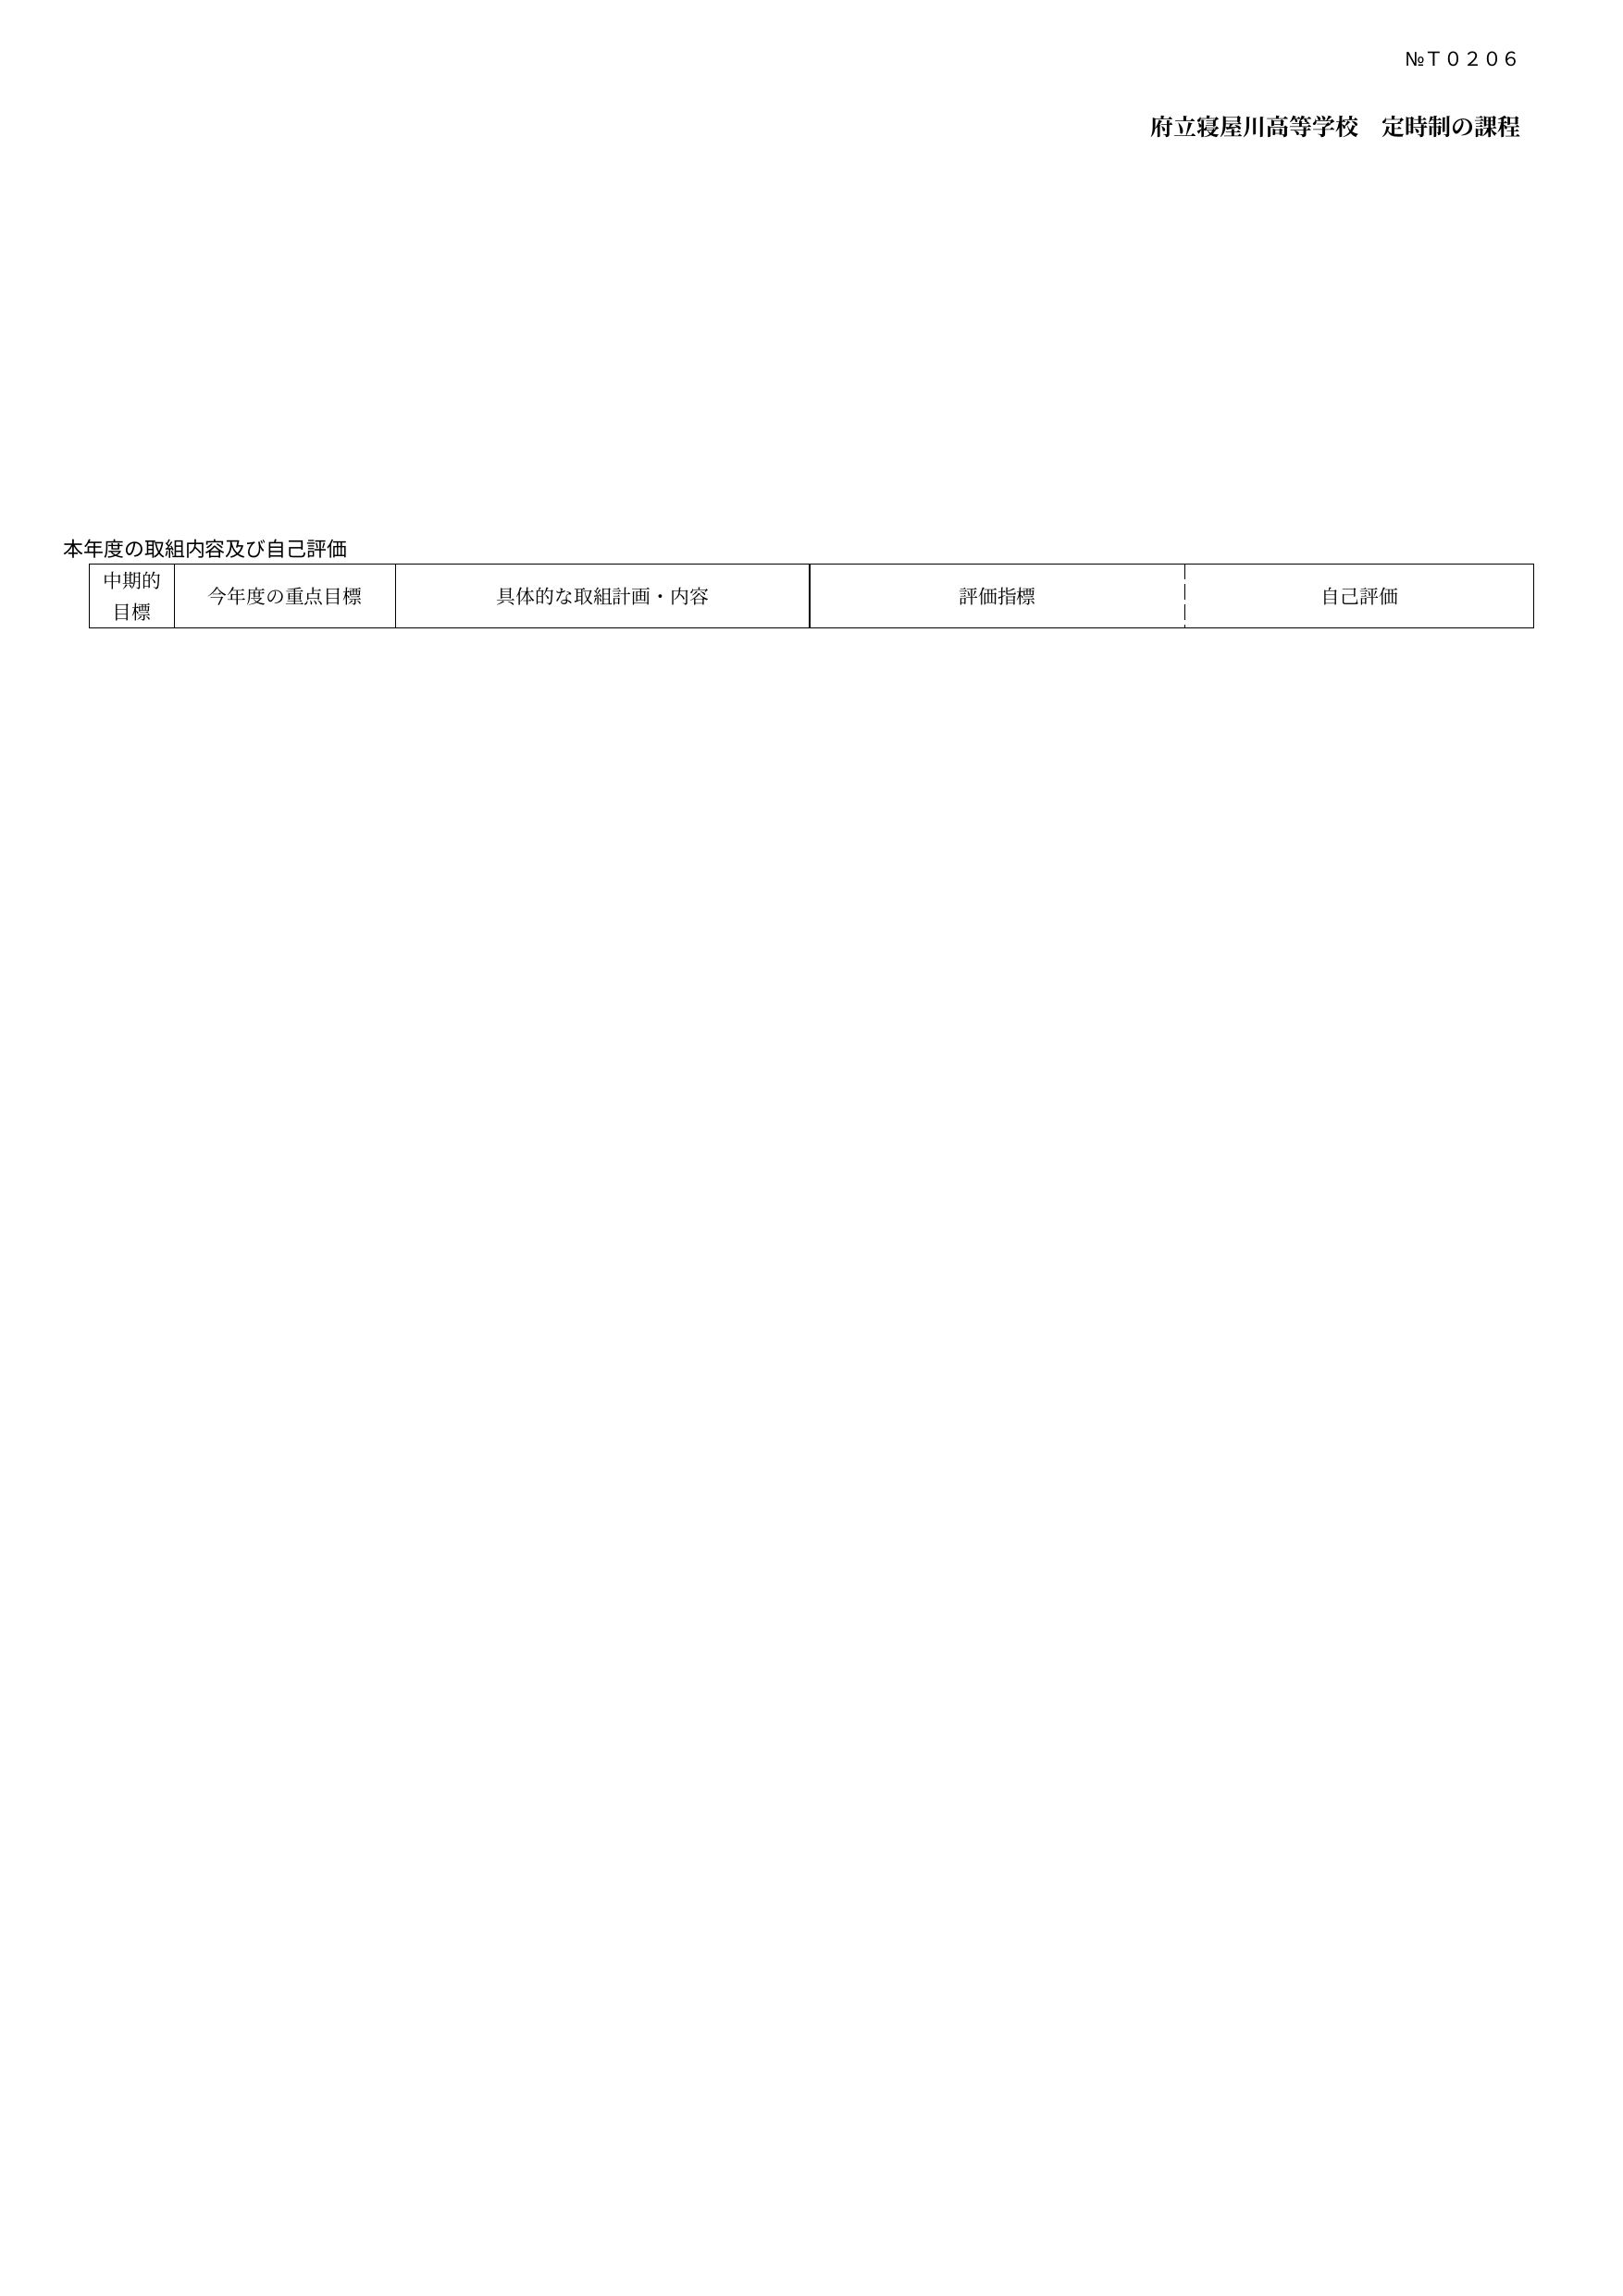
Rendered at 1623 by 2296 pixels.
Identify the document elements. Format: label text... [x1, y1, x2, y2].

text 本年度の取組内容及び自己評価 [63, 531, 1541, 563]
table_header 具体的な取組計画・内容 [396, 565, 809, 627]
table_header 自己評価 [1185, 565, 1533, 627]
table_header 評価指標 [811, 565, 1185, 627]
table_header 今年度の重点目標 [175, 565, 395, 627]
table_header 中期的 目標 [90, 565, 174, 627]
